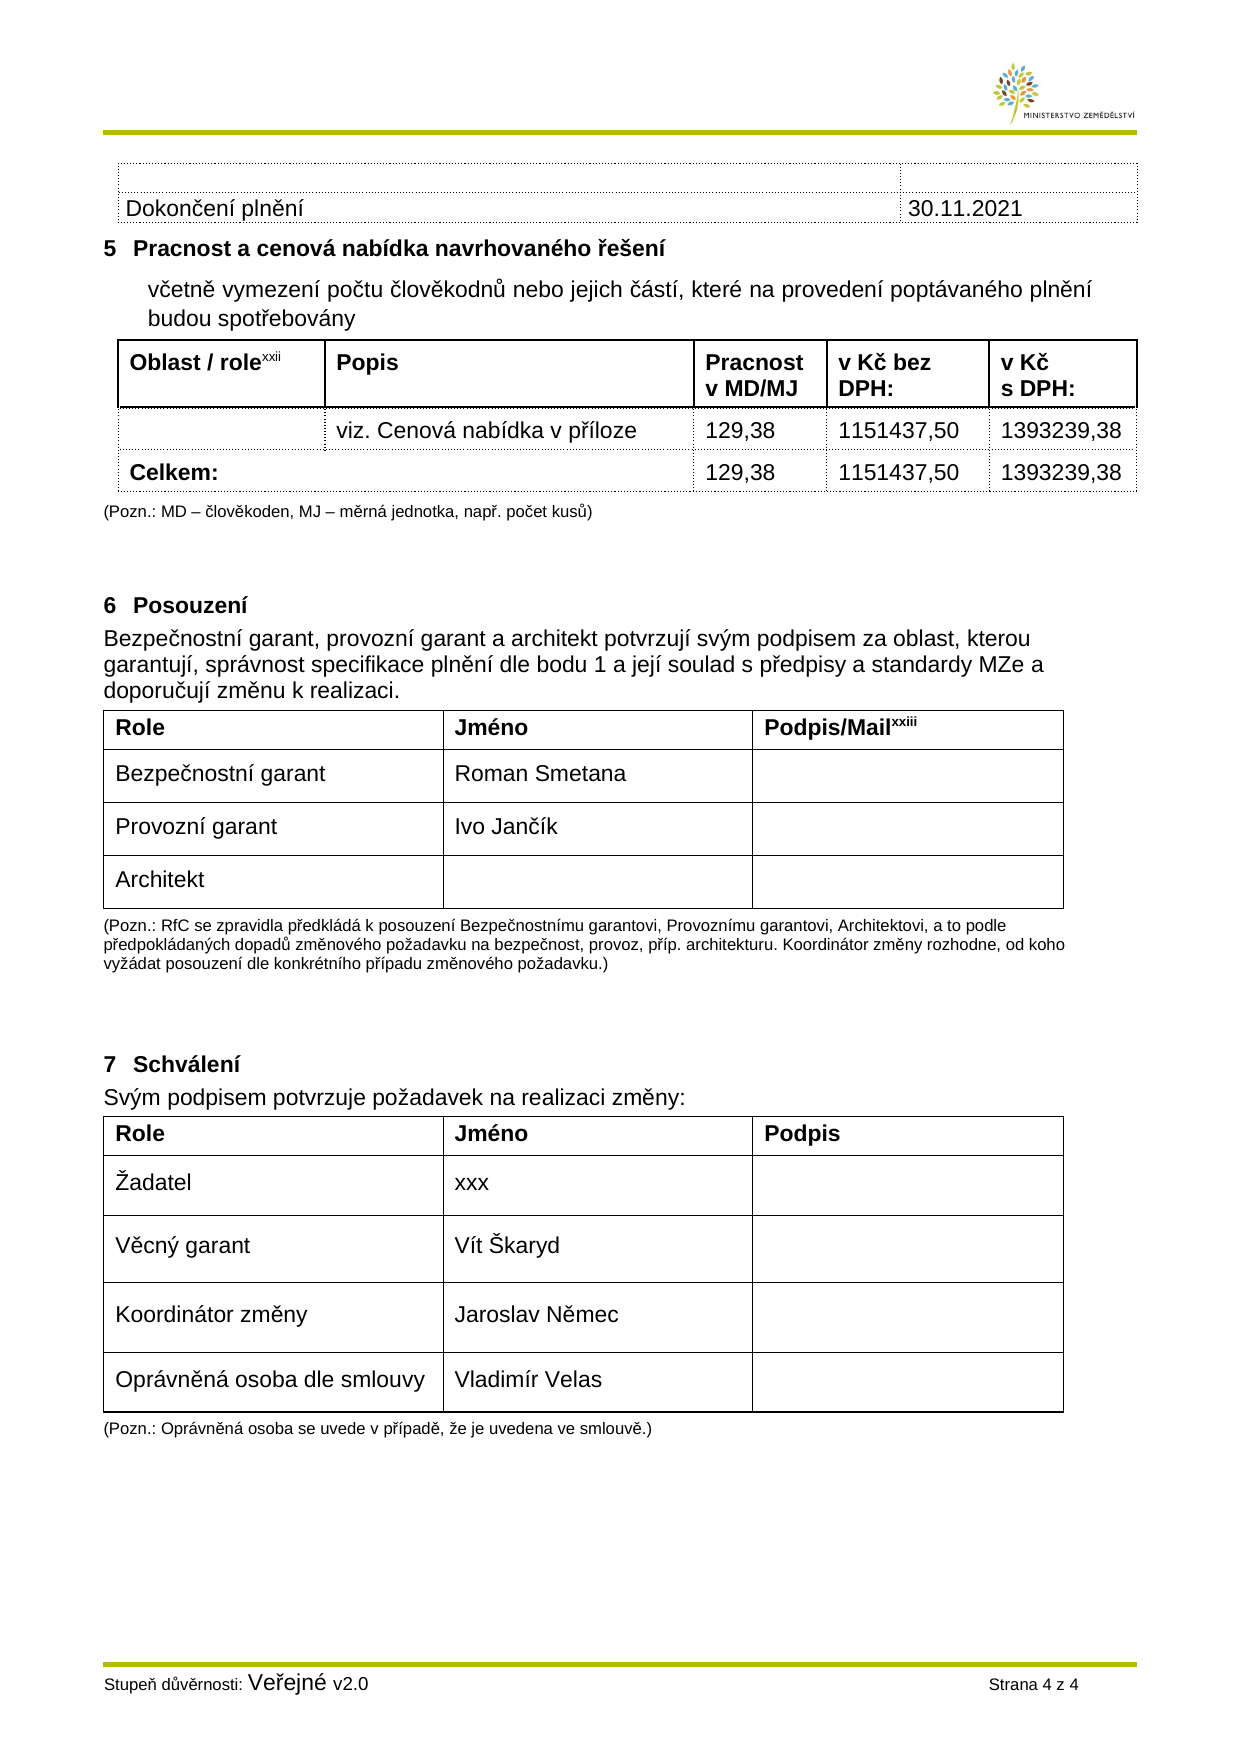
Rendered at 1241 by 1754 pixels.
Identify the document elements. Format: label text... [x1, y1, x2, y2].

table_cell xxx [444, 1156, 752, 1215]
table_cell Vít Škaryd [444, 1216, 752, 1282]
table_cell Architekt [104, 856, 443, 908]
table_cell [753, 1216, 1063, 1282]
table_cell [753, 1156, 1063, 1215]
table_cell [118, 408, 325, 449]
table_header Jméno [444, 711, 752, 749]
text (Pozn.: Oprávněná osoba se uvede v případě, že je uvedena ve smlouvě.) [103, 1419, 1092, 1438]
table_cell Provozní garant [104, 803, 443, 855]
table_cell [753, 1353, 1063, 1411]
text Svým podpisem potvrzuje požadavek na realizaci změny: [103, 1083, 1092, 1110]
table_header Role [104, 1117, 443, 1155]
table_cell Věcný garant [104, 1216, 443, 1282]
table_cell [753, 856, 1063, 908]
table_cell Ivo Jančík [444, 803, 752, 855]
table_header Podpis/Mail [753, 711, 1063, 749]
table_header Podpis [753, 1117, 1063, 1155]
table_header v Kč bez DPH: [828, 341, 988, 406]
text (Pozn.: RfC se zpravidla předkládá k posouzení Bezpečnostnímu garantovi, Provoznímu garantovi, Architektovi, a to podle předpokládaných dopadů změnového požadavku na bezpečnost, provoz, příp. architekturu. Koordinátor změny rozhodne, od koho vyžádat posouzení dle konkrétního případu změnového požadavku.) [103, 916, 1092, 973]
table_cell Koordinátor změny [104, 1283, 443, 1352]
table_cell Vladimír Velas [444, 1353, 752, 1411]
table_cell [901, 163, 1137, 192]
table_cell [753, 750, 1063, 802]
table_cell 1393239,38 [989, 449, 1137, 491]
text (Pozn.: MD – člověkoden, MJ – měrná jednotka, např. počet kusů) [103, 501, 1092, 521]
table_cell Žadatel [104, 1156, 443, 1215]
table_cell [753, 1283, 1063, 1352]
subtitle Pracnost a cenová nabídka navrhovaného řešení [103, 235, 1092, 262]
table_cell 129,38 [694, 408, 827, 449]
table_header Popis [326, 341, 693, 406]
table_cell [118, 163, 901, 192]
table_cell 129,38 [694, 449, 827, 491]
table_cell 1393239,38 [989, 408, 1137, 449]
table_header Pracnost v MD/MJ [695, 341, 826, 406]
picture [991, 59, 1137, 128]
table_cell Bezpečnostní garant [104, 750, 443, 802]
list včetně vymezení počtu člověkodnů nebo jejich částí, které na provedení poptávaného plnění budou spotřebovány [148, 274, 1092, 332]
table_header Jméno [444, 1117, 752, 1155]
subtitle Schválení [103, 1051, 1092, 1077]
table_cell Celkem: [118, 449, 694, 491]
table_cell 1151437,50 [827, 449, 989, 491]
table_cell Oprávněná osoba dle smlouvy [104, 1353, 443, 1411]
table_header Oblast / role [119, 341, 324, 406]
table_cell [444, 856, 752, 908]
table_cell Jaroslav Němec [444, 1283, 752, 1352]
table_cell viz. Cenová nabídka v příloze [325, 408, 694, 449]
table_header v Kč s DPH: [990, 341, 1136, 406]
table_cell 30.11.2021 [901, 192, 1137, 222]
text Bezpečnostní garant, provozní garant a architekt potvrzují svým podpisem za oblast, kterou garantují, správnost specifikace plnění dle bodu 1 a její soulad s předpisy a standardy MZe a doporučují změnu k realizaci. [103, 625, 1092, 704]
table_header Role [104, 711, 443, 749]
table_cell [753, 803, 1063, 855]
table_cell Dokončení plnění [118, 192, 901, 222]
table_cell Roman Smetana [444, 750, 752, 802]
table_cell 1151437,50 [827, 408, 989, 449]
subtitle Posouzení [103, 592, 1092, 618]
